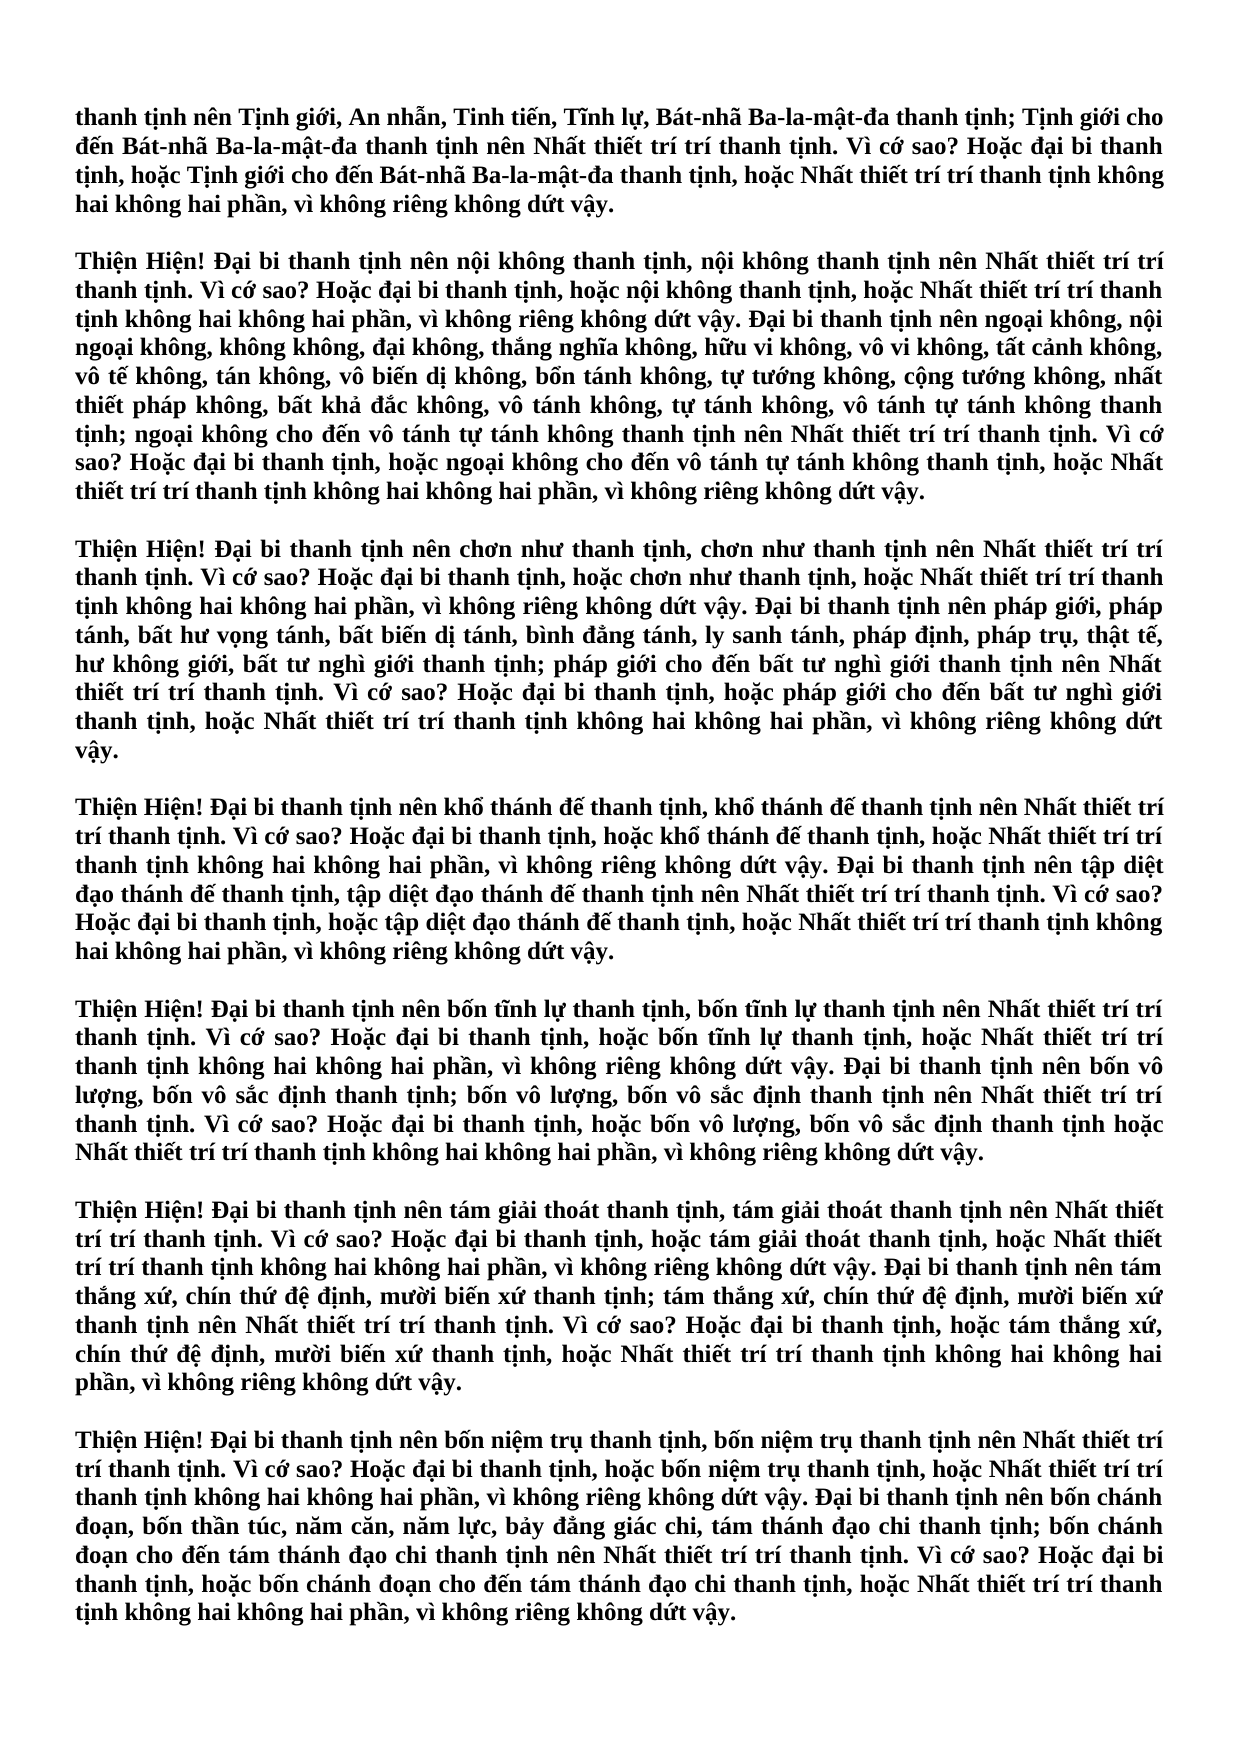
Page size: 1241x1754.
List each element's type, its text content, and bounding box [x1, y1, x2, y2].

text Thiện Hiện! Đại bi thanh tịnh nên bốn niệm trụ thanh tịnh, bốn niệm trụ thanh tịnh nên Nhất thiết trí trí thanh tịnh. Vì cớ sao? Hoặc đại bi thanh tịnh, hoặc bốn niệm trụ thanh tịnh, hoặc Nhất thiết trí trí thanh tịnh không hai không hai phần, vì không riêng không dứt vậy. Đại bi thanh tịnh nên bốn chánh đoạn, bốn thần túc, năm căn, năm lực, bảy đẳng giác chi, tám thánh đạo chi thanh tịnh; bốn chánh đoạn cho đến tám thánh đạo chi thanh tịnh nên Nhất thiết trí trí thanh tịnh. Vì cớ sao? Hoặc đại bi thanh tịnh, hoặc bốn chánh đoạn cho đến tám thánh đạo chi thanh tịnh, hoặc Nhất thiết trí trí thanh tịnh không hai không hai phần, vì không riêng không dứt vậy. [75, 1425, 1165, 1626]
text Thiện Hiện! Đại bi thanh tịnh nên chơn như thanh tịnh, chơn như thanh tịnh nên Nhất thiết trí trí thanh tịnh. Vì cớ sao? Hoặc đại bi thanh tịnh, hoặc chơn như thanh tịnh, hoặc Nhất thiết trí trí thanh tịnh không hai không hai phần, vì không riêng không dứt vậy. Đại bi thanh tịnh nên pháp giới, pháp tánh, bất hư vọng tánh, bất biến dị tánh, bình đẳng tánh, ly sanh tánh, pháp định, pháp trụ, thật tế, hư không giới, bất tư nghì giới thanh tịnh; pháp giới cho đến bất tư nghì giới thanh tịnh nên Nhất thiết trí trí thanh tịnh. Vì cớ sao? Hoặc đại bi thanh tịnh, hoặc pháp giới cho đến bất tư nghì giới thanh tịnh, hoặc Nhất thiết trí trí thanh tịnh không hai không hai phần, vì không riêng không dứt vậy. [75, 534, 1165, 764]
text Thiện Hiện! Đại bi thanh tịnh nên tám giải thoát thanh tịnh, tám giải thoát thanh tịnh nên Nhất thiết trí trí thanh tịnh. Vì cớ sao? Hoặc đại bi thanh tịnh, hoặc tám giải thoát thanh tịnh, hoặc Nhất thiết trí trí thanh tịnh không hai không hai phần, vì không riêng không dứt vậy. Đại bi thanh tịnh nên tám thắng xứ, chín thứ đệ định, mười biến xứ thanh tịnh; tám thắng xứ, chín thứ đệ định, mười biến xứ thanh tịnh nên Nhất thiết trí trí thanh tịnh. Vì cớ sao? Hoặc đại bi thanh tịnh, hoặc tám thắng xứ, chín thứ đệ định, mười biến xứ thanh tịnh, hoặc Nhất thiết trí trí thanh tịnh không hai không hai phần, vì không riêng không dứt vậy. [75, 1195, 1165, 1396]
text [75, 102, 1165, 217]
text Thiện Hiện! Đại bi thanh tịnh nên bốn tĩnh lự thanh tịnh, bốn tĩnh lự thanh tịnh nên Nhất thiết trí trí thanh tịnh. Vì cớ sao? Hoặc đại bi thanh tịnh, hoặc bốn tĩnh lự thanh tịnh, hoặc Nhất thiết trí trí thanh tịnh không hai không hai phần, vì không riêng không dứt vậy. Đại bi thanh tịnh nên bốn vô lượng, bốn vô sắc định thanh tịnh; bốn vô lượng, bốn vô sắc định thanh tịnh nên Nhất thiết trí trí thanh tịnh. Vì cớ sao? Hoặc đại bi thanh tịnh, hoặc bốn vô lượng, bốn vô sắc định thanh tịnh hoặc Nhất thiết trí trí thanh tịnh không hai không hai phần, vì không riêng không dứt vậy. [75, 994, 1165, 1166]
text Thiện Hiện! Đại bi thanh tịnh nên nội không thanh tịnh, nội không thanh tịnh nên Nhất thiết trí trí thanh tịnh. Vì cớ sao? Hoặc đại bi thanh tịnh, hoặc nội không thanh tịnh, hoặc Nhất thiết trí trí thanh tịnh không hai không hai phần, vì không riêng không dứt vậy. Đại bi thanh tịnh nên ngoại không, nội ngoại không, không không, đại không, thắng nghĩa không, hữu vi không, vô vi không, tất cảnh không, vô tế không, tán không, vô biến dị không, bổn tánh không, tự tướng không, cộng tướng không, nhất thiết pháp không, bất khả đắc không, vô tánh không, tự tánh không, vô tánh tự tánh không thanh tịnh; ngoại không cho đến vô tánh tự tánh không thanh tịnh nên Nhất thiết trí trí thanh tịnh. Vì cớ sao? Hoặc đại bi thanh tịnh, hoặc ngoại không cho đến vô tánh tự tánh không thanh tịnh, hoặc Nhất thiết trí trí thanh tịnh không hai không hai phần, vì không riêng không dứt vậy. [75, 246, 1165, 505]
text Thiện Hiện! Đại bi thanh tịnh nên khổ thánh đế thanh tịnh, khổ thánh đế thanh tịnh nên Nhất thiết trí trí thanh tịnh. Vì cớ sao? Hoặc đại bi thanh tịnh, hoặc khổ thánh đế thanh tịnh, hoặc Nhất thiết trí trí thanh tịnh không hai không hai phần, vì không riêng không dứt vậy. Đại bi thanh tịnh nên tập diệt đạo thánh đế thanh tịnh, tập diệt đạo thánh đế thanh tịnh nên Nhất thiết trí trí thanh tịnh. Vì cớ sao? Hoặc đại bi thanh tịnh, hoặc tập diệt đạo thánh đế thanh tịnh, hoặc Nhất thiết trí trí thanh tịnh không hai không hai phần, vì không riêng không dứt vậy. [75, 792, 1165, 965]
